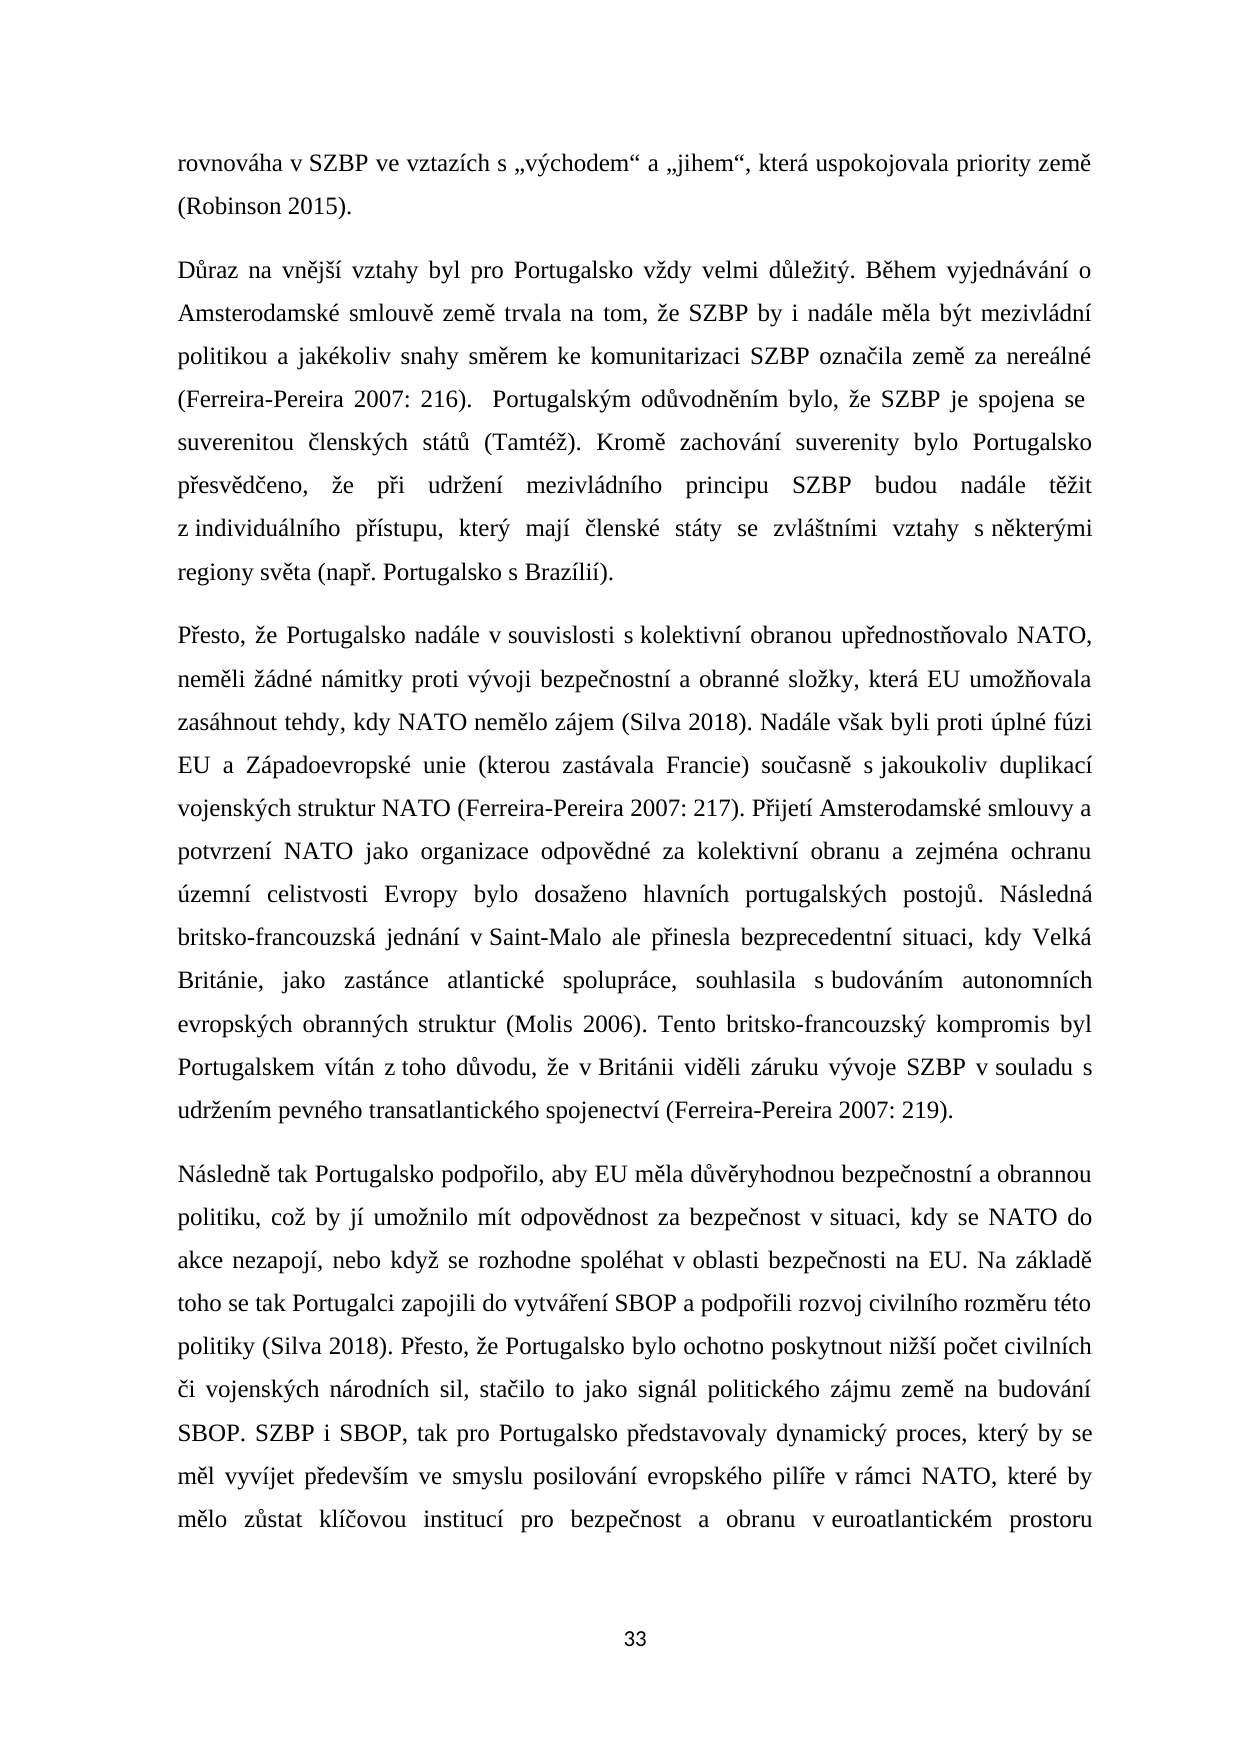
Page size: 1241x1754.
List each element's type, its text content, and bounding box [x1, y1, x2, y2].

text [177, 148, 1092, 219]
text Důraz na vnější vztahy byl pro Portugalsko vždy velmi důležitý. Během vyjednávání o Amsterodamské smlouvě země trvala na tom, že SZBP by i nadále měla být mezivládní politikou a jakékoliv snahy směrem ke komunitarizaci SZBP označila země za nereálné (Ferreira-Pereira 2007: 216). Portugalským odůvodněním bylo, že SZBP je spojena se suverenitou členských států (Tamtéž). Kromě zachování suverenity bylo Portugalsko přesvědčeno, že při udržení mezivládního principu SZBP budou nadále těžit z individuálního přístupu, který mají členské státy se zvláštními vztahy s některými regiony světa (např. Portugalsko s Brazílií). [177, 255, 1092, 585]
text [177, 1159, 1092, 1533]
text Přesto, že Portugalsko nadále v souvislosti s kolektivní obranou upřednostňovalo NATO, neměli žádné námitky proti vývoji bezpečnostní a obranné složky, která EU umožňovala zasáhnout tehdy, kdy NATO nemělo zájem (Silva 2018). Nadále však byli proti úplné fúzi EU a Západoevropské unie (kterou zastávala Francie) současně s jakoukoliv duplikací vojenských struktur NATO (Ferreira-Pereira 2007: 217). Přijetí Amsterodamské smlouvy a potvrzení NATO jako organizace odpovědné za kolektivní obranu a zejména ochranu územní celistvosti Evropy bylo dosaženo hlavních portugalských postojů. Následná britsko-francouzská jednání v Saint-Malo ale přinesla bezprecedentní situaci, kdy Velká Británie, jako zastánce atlantické spolupráce, souhlasila s budováním autonomních evropských obranných struktur (Molis 2006). Tento britsko-francouzský kompromis byl Portugalskem vítán z toho důvodu, že v Británii viděli záruku vývoje SZBP v souladu s udržením pevného transatlantického spojenectví (Ferreira-Pereira 2007: 219). [177, 621, 1092, 1124]
